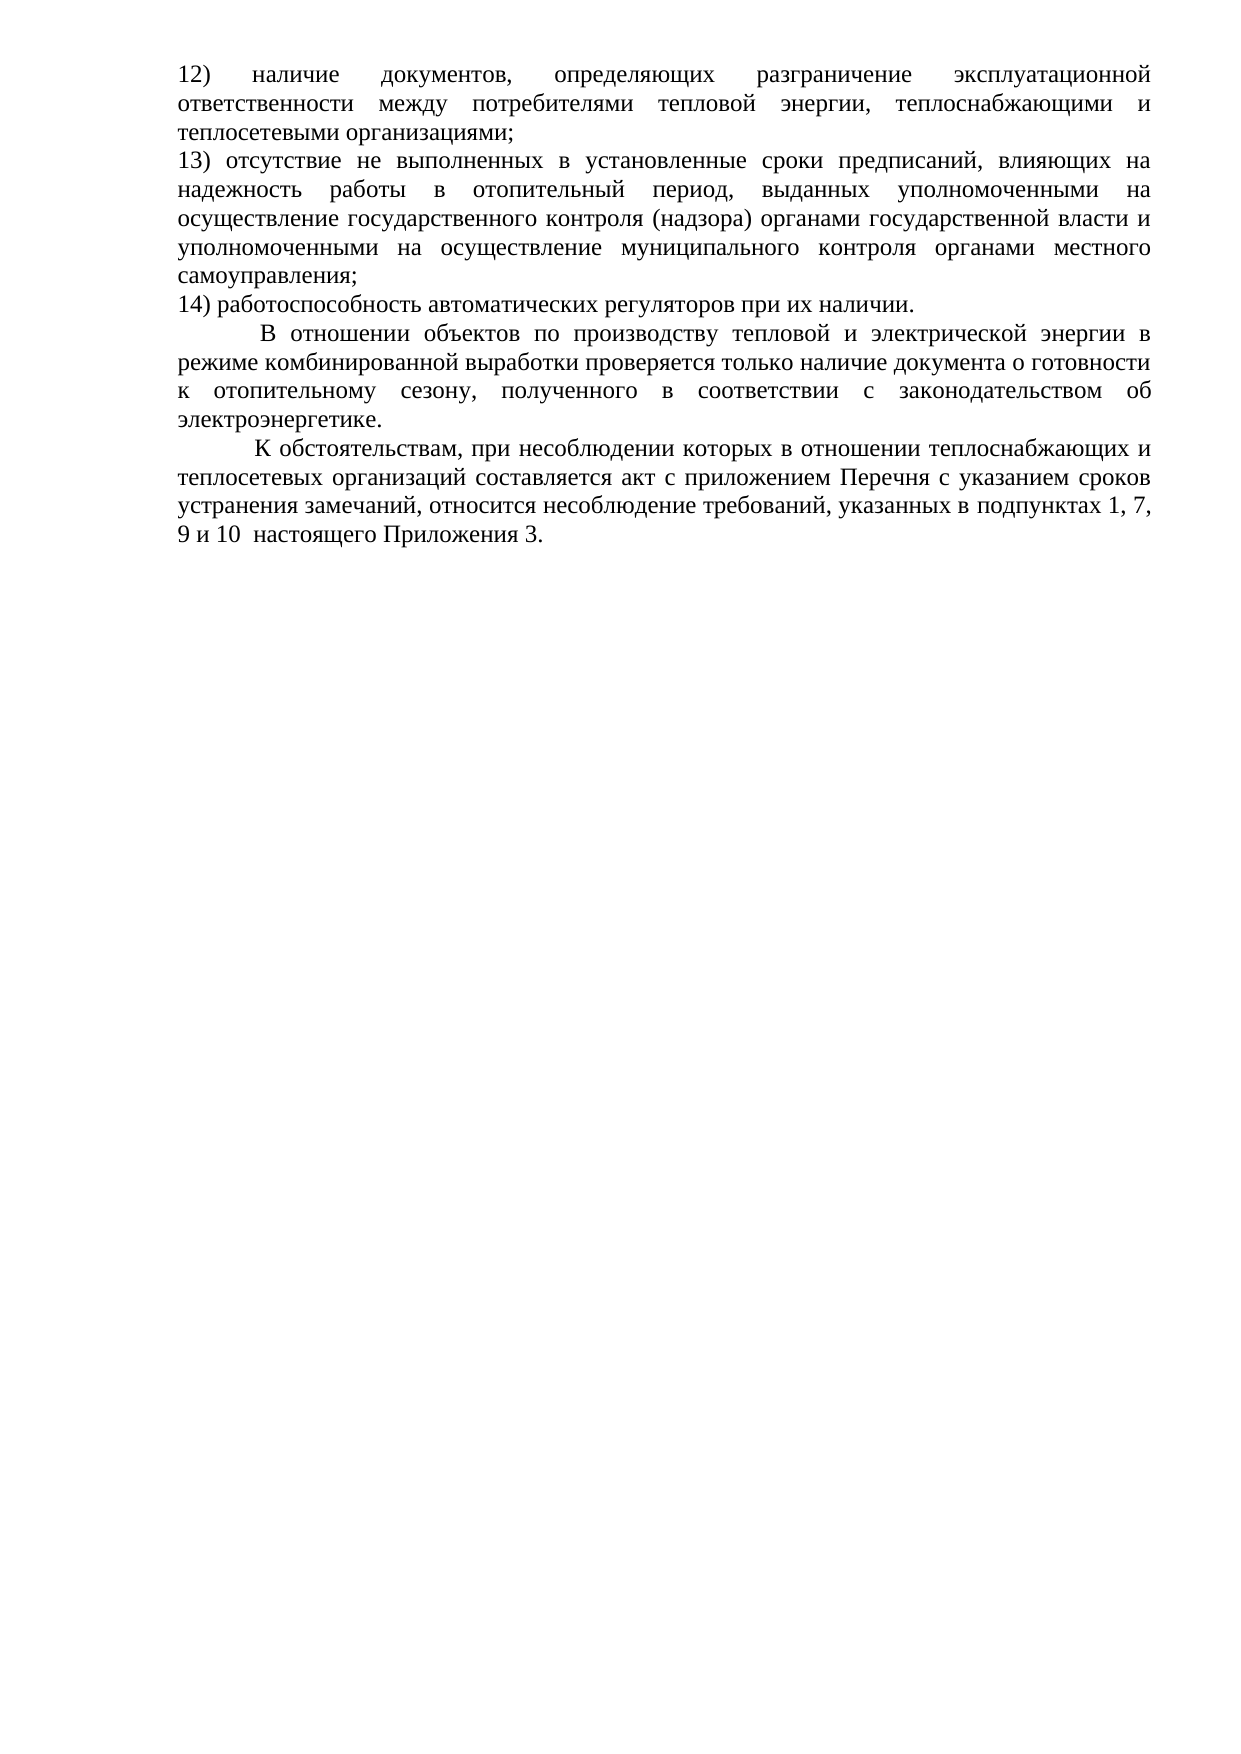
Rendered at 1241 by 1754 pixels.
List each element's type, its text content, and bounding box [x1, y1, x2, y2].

text 12) наличие документов, определяющих разграничение эксплуатационной ответственности между потребителями тепловой энергии, теплоснабжающими и теплосетевыми организациями; [177, 59, 1152, 145]
text 14) работоспособность автоматических регуляторов при их наличии. [177, 289, 1152, 318]
text В отношении объектов по производству тепловой и электрической энергии в режиме комбинированной выработки проверяется только наличие документа о готовности к отопительному сезону, полученного в соответствии с законодательством об электроэнергетике. [177, 318, 1152, 433]
text К обстоятельствам, при несоблюдении которых в отношении теплоснабжающих и теплосетевых организаций составляется акт с приложением Перечня с указанием сроков устранения замечаний, относится несоблюдение требований, указанных в подпунктах 1, 7, 9 и 10 настоящего Приложения 3. [177, 433, 1152, 548]
text 13) отсутствие не выполненных в установленные сроки предписаний, влияющих на надежность работы в отопительный период, выданных уполномоченными на осуществление государственного контроля (надзора) органами государственной власти и уполномоченными на осуществление муниципального контроля органами местного самоуправления; [177, 145, 1152, 289]
